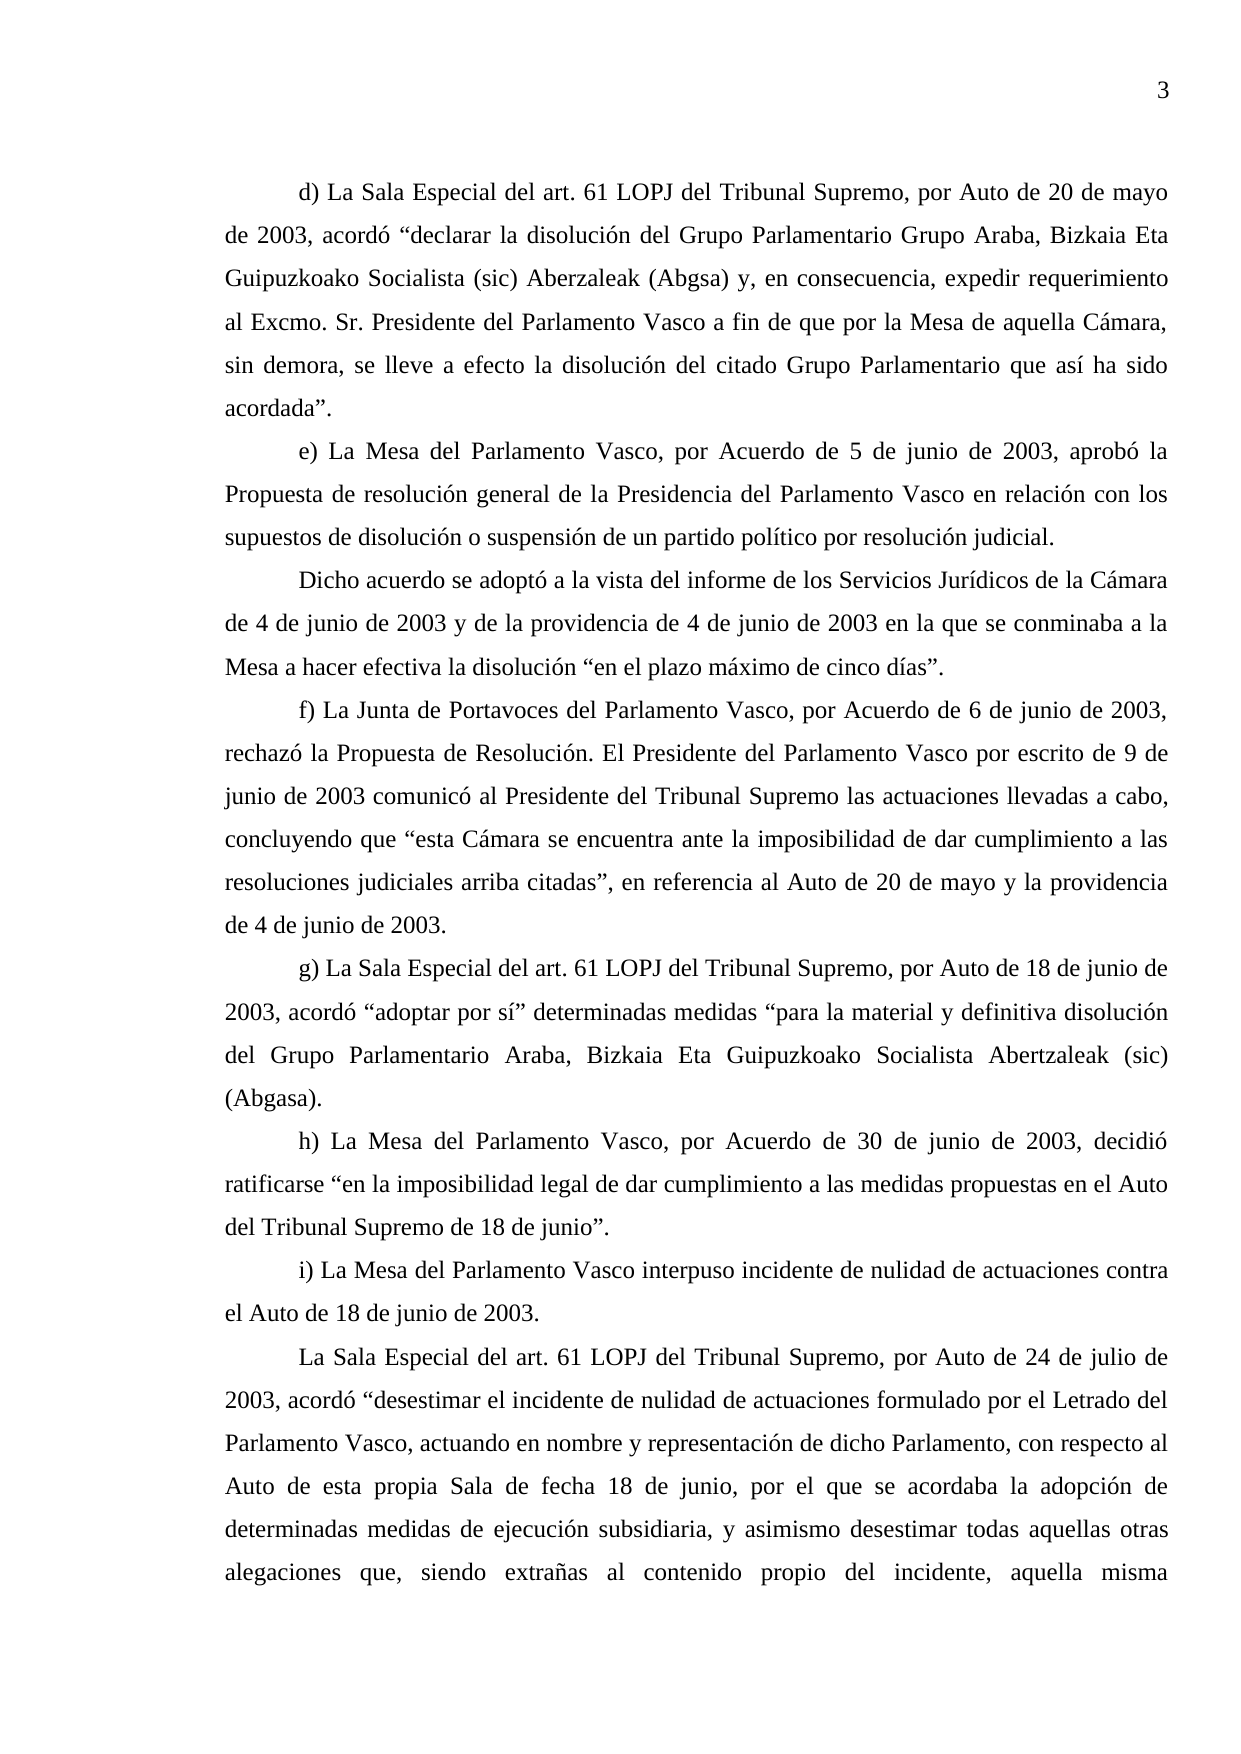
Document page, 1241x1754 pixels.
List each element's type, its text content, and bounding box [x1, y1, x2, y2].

text e) La Mesa del Parlamento Vasco, por Acuerdo de 5 de junio de 2003, aprobó la Propuesta de resolución general de la Presidencia del Parlamento Vasco en relación con los supuestos de disolución o suspensión de un partido político por resolución judicial. [224, 436, 1169, 551]
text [224, 1342, 1169, 1586]
text i) La Mesa del Parlamento Vasco interpuso incidente de nulidad de actuaciones contra el Auto de 18 de junio de 2003. [224, 1255, 1169, 1327]
text d) La Sala Especial del art. 61 LOPJ del Tribunal Supremo, por Auto de 20 de mayo de 2003, acordó “declarar la disolución del Grupo Parlamentario Grupo Araba, Bizkaia Eta Guipuzkoako Socialista (sic) Aberzaleak (Abgsa) y, en consecuencia, expedir requerimiento al Excmo. Sr. Presidente del Parlamento Vasco a fin de que por la Mesa de aquella Cámara, sin demora, se lleve a efecto la disolución del citado Grupo Parlamentario que así ha sido acordada”. [224, 177, 1169, 422]
text h) La Mesa del Parlamento Vasco, por Acuerdo de 30 de junio de 2003, decidió ratificarse “en la imposibilidad legal de dar cumplimiento a las medidas propuestas en el Auto del Tribunal Supremo de 18 de junio”. [224, 1126, 1169, 1241]
text g) La Sala Especial del art. 61 LOPJ del Tribunal Supremo, por Auto de 18 de junio de 2003, acordó “adoptar por sí” determinadas medidas “para la material y definitiva disolución del Grupo Parlamentario Araba, Bizkaia Eta Guipuzkoako Socialista Abertzaleak (sic) (Abgasa). [224, 953, 1169, 1112]
text f) La Junta de Portavoces del Parlamento Vasco, por Acuerdo de 6 de junio de 2003, rechazó la Propuesta de Resolución. El Presidente del Parlamento Vasco por escrito de 9 de junio de 2003 comunicó al Presidente del Tribunal Supremo las actuaciones llevadas a cabo, concluyendo que “esta Cámara se encuentra ante la imposibilidad de dar cumplimiento a las resoluciones judiciales arriba citadas”, en referencia al Auto de 20 de mayo y la providencia de 4 de junio de 2003. [224, 695, 1169, 939]
text Dicho acuerdo se adoptó a la vista del informe de los Servicios Jurídicos de la Cámara de 4 de junio de 2003 y de la providencia de 4 de junio de 2003 en la que se conminaba a la Mesa a hacer efectiva la disolución “en el plazo máximo de cinco días”. [224, 565, 1169, 680]
